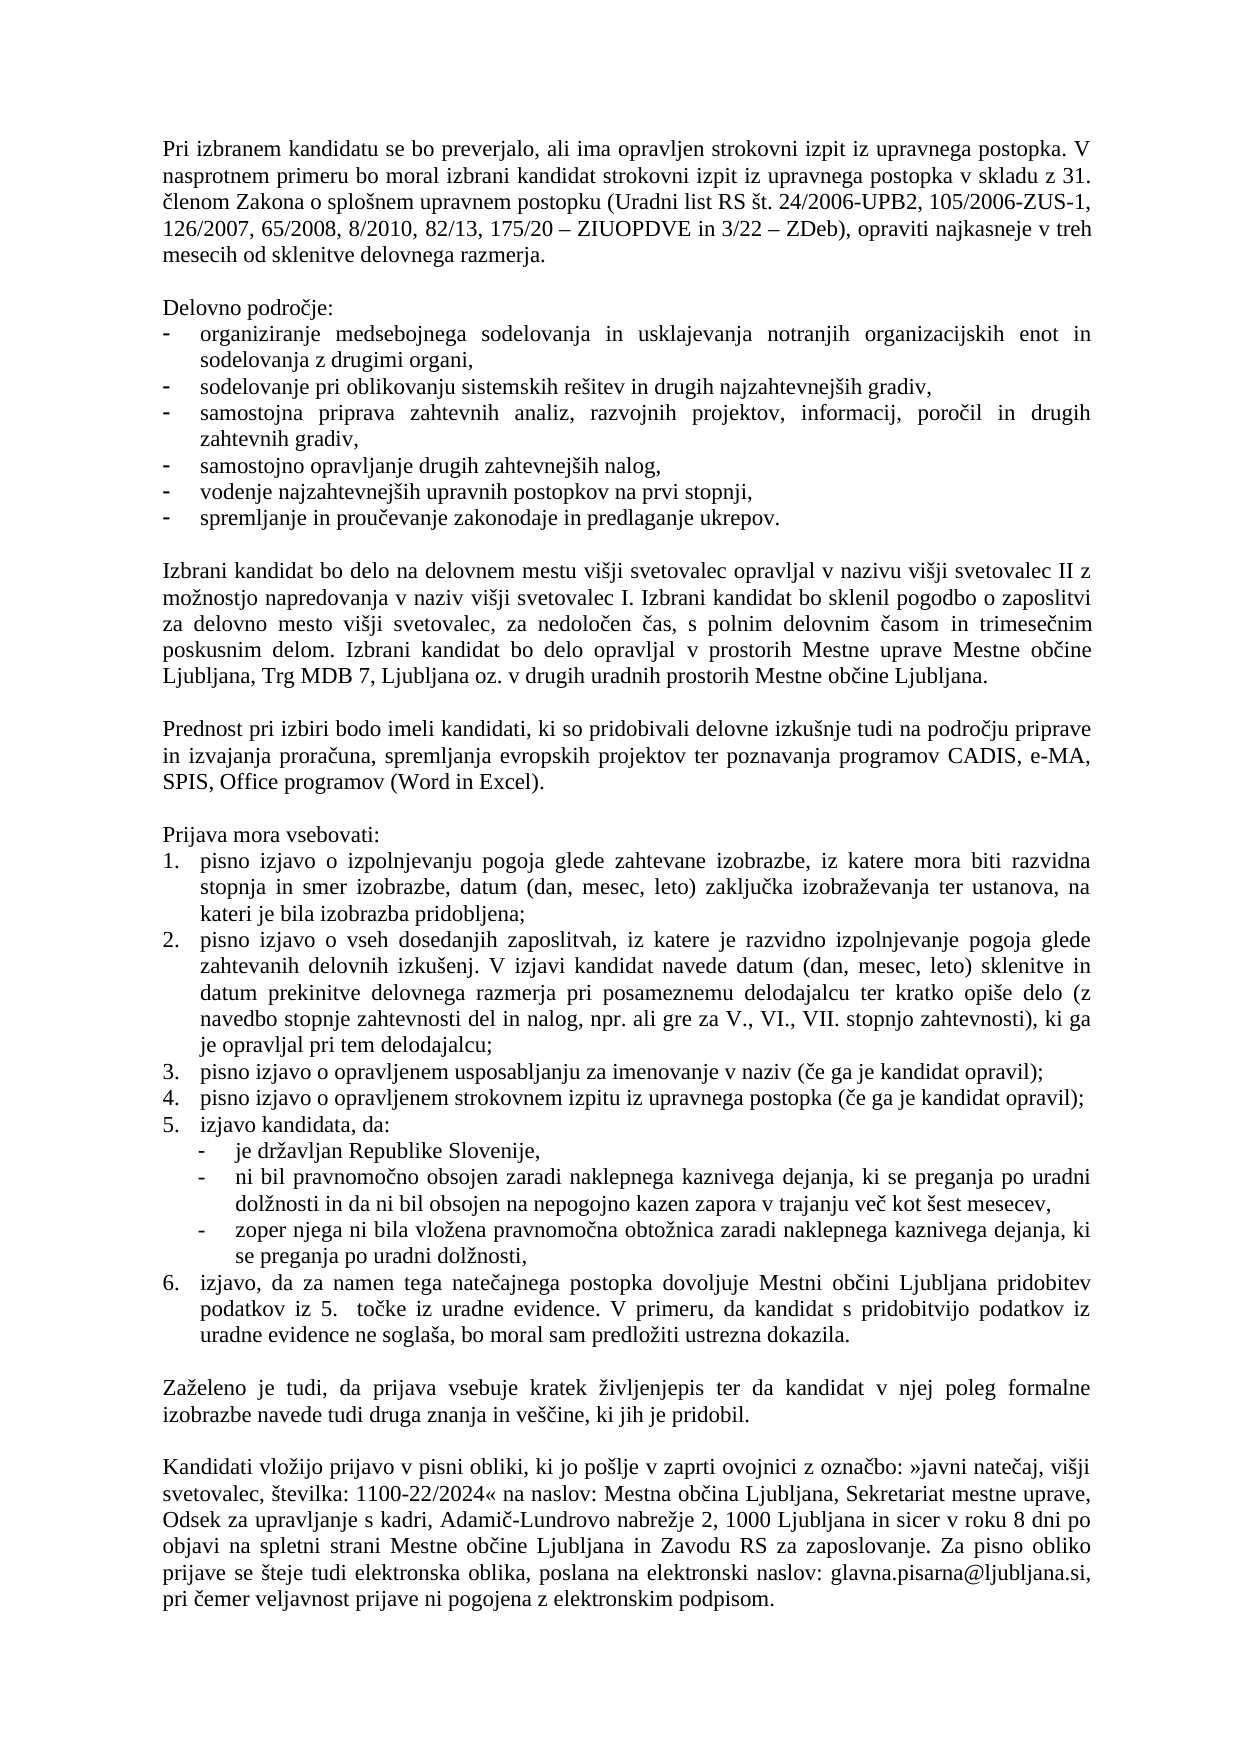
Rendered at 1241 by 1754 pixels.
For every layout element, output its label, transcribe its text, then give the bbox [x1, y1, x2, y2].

text Prijava mora vsebovati: [162, 821, 1092, 847]
list pisno izjavo o vseh dosedanjih zaposlitvah, iz katere je razvidno izpolnjevanje pogoja glede zahtevanih delovnih izkušenj. V izjavi kandidat navede datum (dan, mesec, leto) sklenitve in datum prekinitve delovnega razmerja pri posameznemu delodajalcu ter kratko opiše delo (z navedbo stopnje zahtevnosti del in nalog, npr. ali gre za V., VI., VII. stopnjo zahtevnosti), ki ga je opravljal pri tem delodajalcu; [162, 926, 1092, 1058]
list vodenje najzahtevnejših upravnih postopkov na prvi stopnji, [162, 478, 1092, 504]
list samostojna priprava zahtevnih analiz, razvojnih projektov, informacij, poročil in drugih zahtevnih gradiv, [162, 399, 1092, 452]
list Izbrani kandidat bo delo na delovnem mestu višji svetovalec opravljal v nazivu višji svetovalec II z možnostjo napredovanja v naziv višji svetovalec I. Izbrani kandidat bo sklenil pogodbo o zaposlitvi za delovno mesto višji svetovalec, za nedoločen čas, s polnim delovnim časom in trimesečnim poskusnim delom. Izbrani kandidat bo delo opravljal v prostorih Mestne uprave Mestne občine Ljubljana, Trg MDB 7, Ljubljana oz. v drugih uradnih prostorih Mestne občine Ljubljana. [162, 557, 1092, 689]
list pisno izjavo o opravljenem usposabljanju za imenovanje v naziv (če ga je kandidat opravil); [162, 1058, 1092, 1084]
list samostojno opravljanje drugih zahtevnejših nalog, [162, 452, 1092, 478]
list zoper njega ni bila vložena pravnomočna obtožnica zaradi naklepnega kaznivega dejanja, ki se preganja po uradni dolžnosti, [198, 1216, 1092, 1269]
text Delovno področje: [162, 294, 1092, 320]
list pisno izjavo o izpolnjevanju pogoja glede zahtevane izobrazbe, iz katere mora biti razvidna stopnja in smer izobrazbe, datum (dan, mesec, leto) zaključka izobraževanja ter ustanova, na kateri je bila izobrazba pridobljena; [162, 847, 1092, 926]
text Pri izbranem kandidatu se bo preverjalo, ali ima opravljen strokovni izpit iz upravnega postopka. V nasprotnem primeru bo moral izbrani kandidat strokovni izpit iz upravnega postopka v skladu z 31. členom Zakona o splošnem upravnem postopku (Uradni list RS št. 24/2006-UPB2, 105/2006-ZUS-1, 126/2007, 65/2008, 8/2010, 82/13, 175/20 – ZIUOPDVE in 3/22 – ZDeb), opraviti najkasneje v treh mesecih od sklenitve delovnega razmerja. [162, 135, 1092, 267]
list sodelovanje pri oblikovanju sistemskih rešitev in drugih najzahtevnejših gradiv, [162, 373, 1092, 399]
list izjavo kandidata, da: [162, 1111, 1092, 1137]
list pisno izjavo o opravljenem strokovnem izpitu iz upravnega postopka (če ga je kandidat opravil); [162, 1084, 1092, 1111]
list je državljan Republike Slovenije, [198, 1137, 1092, 1163]
text Prednost pri izbiri bodo imeli kandidati, ki so pridobivali delovne izkušnje tudi na področju priprave in izvajanja proračuna, spremljanja evropskih projektov ter poznavanja programov CADIS, e-MA, SPIS, Office programov (Word in Excel). [162, 715, 1092, 794]
list organiziranje medsebojnega sodelovanja in usklajevanja notranjih organizacijskih enot in sodelovanja z drugimi organi, [162, 320, 1092, 373]
text Zaželeno je tudi, da prijava vsebuje kratek življenjepis ter da kandidat v njej poleg formalne izobrazbe navede tudi druga znanja in veščine, ki jih je pridobil. [162, 1374, 1092, 1427]
text Kandidati vložijo prijavo v pisni obliki, ki jo pošlje v zaprti ovojnici z označbo: »javni natečaj, višji svetovalec, številka: 1100-22/2024« na naslov: Mestna občina Ljubljana, Sekretariat mestne uprave, Odsek za upravljanje s kadri, Adamič-Lundrovo nabrežje 2, 1000 Ljubljana in sicer v roku 8 dni po objavi na spletni strani Mestne občine Ljubljana in Zavodu RS za zaposlovanje. Za pisno obliko prijave se šteje tudi elektronska oblika, poslana na elektronski naslov: glavna.pisarna@ljubljana.si, pri čemer veljavnost prijave ni pogojena z elektronskim podpisom. [162, 1453, 1092, 1611]
list spremljanje in proučevanje zakonodaje in predlaganje ukrepov. [162, 504, 1092, 531]
list izjavo, da za namen tega natečajnega postopka dovoljuje Mestni občini Ljubljana pridobitev podatkov iz 5. točke iz uradne evidence. V primeru, da kandidat s pridobitvijo podatkov iz uradne evidence ne soglaša, bo moral sam predložiti ustrezna dokazila. [162, 1269, 1092, 1348]
list ni bil pravnomočno obsojen zaradi naklepnega kaznivega dejanja, ki se preganja po uradni dolžnosti in da ni bil obsojen na nepogojno kazen zapora v trajanju več kot šest mesecev, [198, 1163, 1092, 1216]
